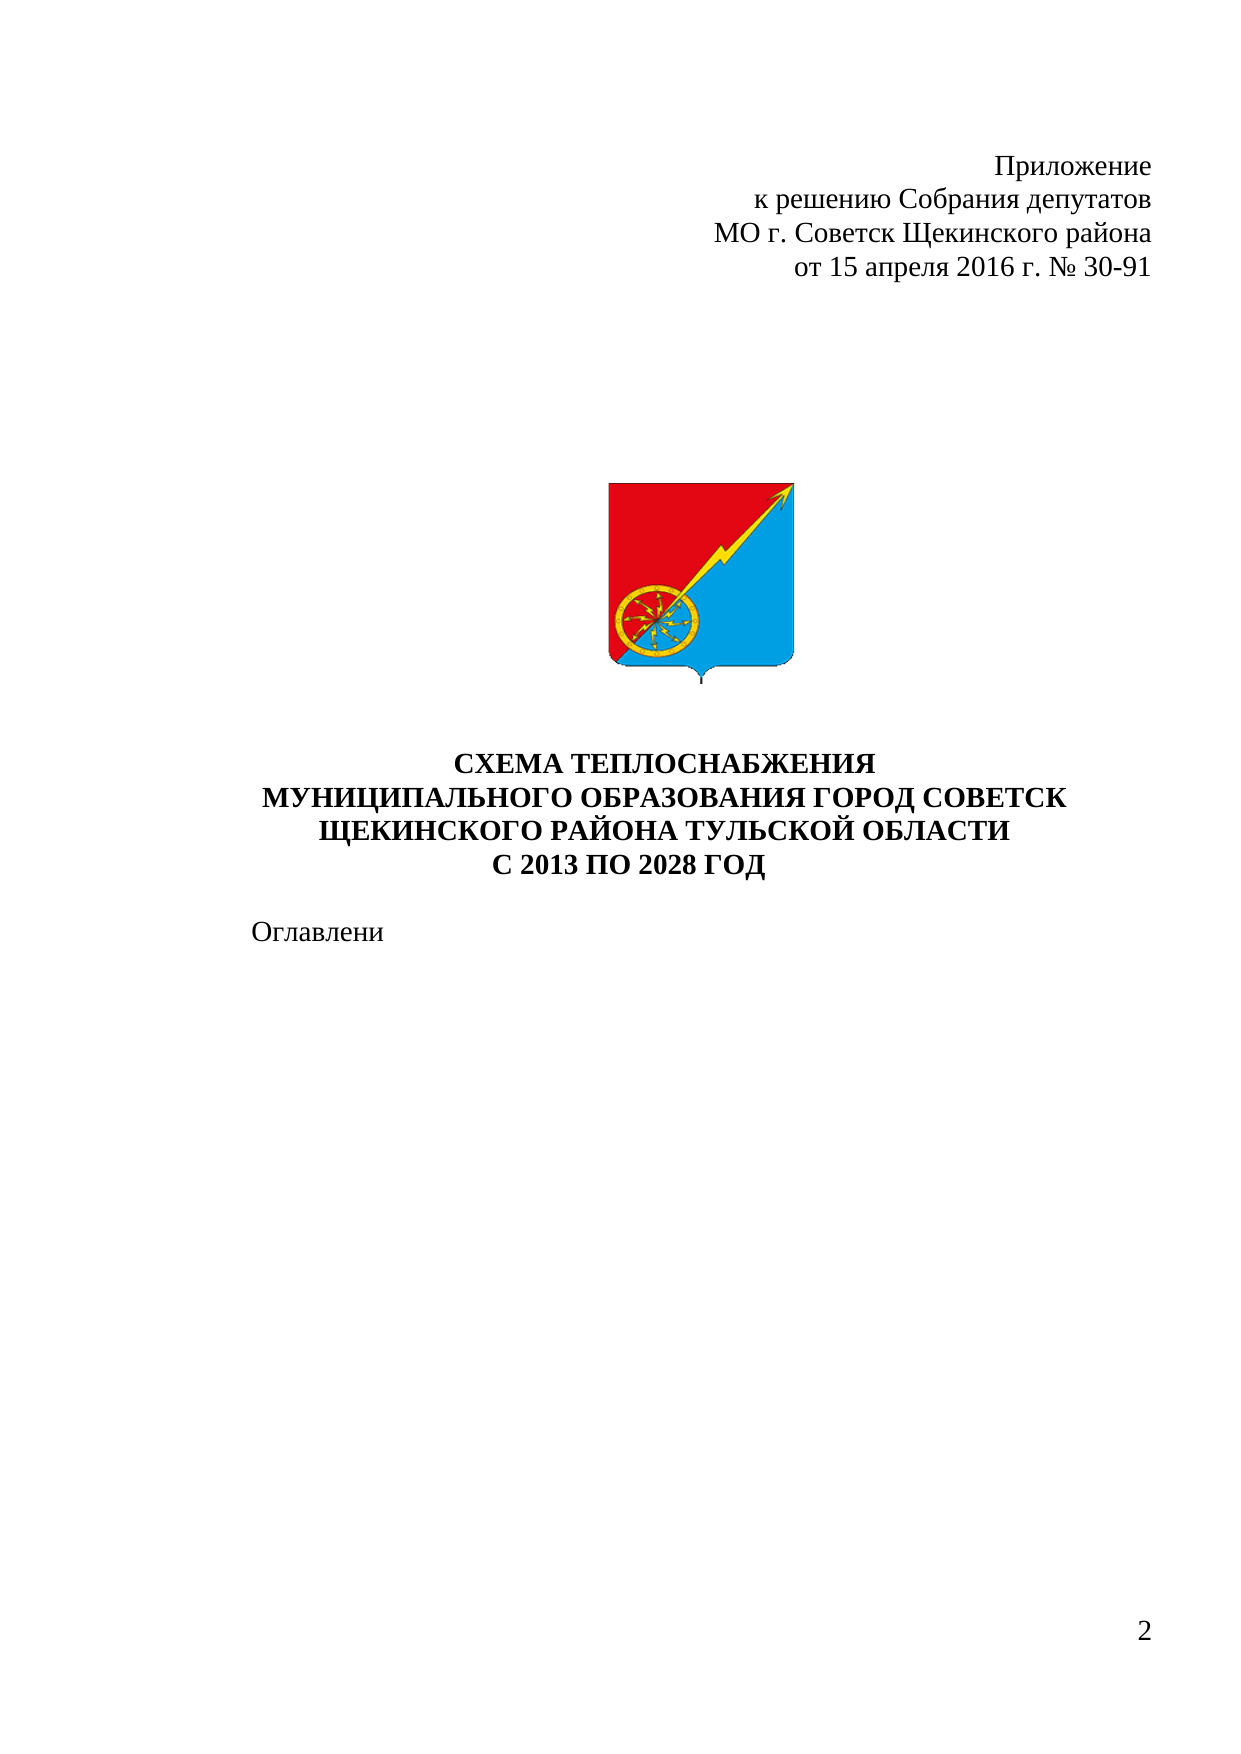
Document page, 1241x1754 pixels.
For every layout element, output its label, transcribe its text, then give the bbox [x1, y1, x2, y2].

text МУНИЦИПАЛЬНОГО ОБРАЗОВАНИЯ ГОРОД СОВЕТСК [177, 780, 1152, 813]
picture [608, 483, 795, 684]
text Приложение [177, 148, 1152, 182]
text С 2013 ПО 2028 ГОД [177, 847, 1152, 881]
text ЩЕКИНСКОГО РАЙОНА ТУЛЬСКОЙ ОБЛАСТИ [177, 813, 1152, 847]
text к решению Собрания депутатов [177, 182, 1152, 215]
text СХЕМА ТЕПЛОСНАБЖЕНИЯ [177, 746, 1152, 780]
text от 15 апреля 2016 г. № 30-91 [177, 249, 1152, 282]
text МО г. Советск Щекинского района [177, 215, 1152, 249]
